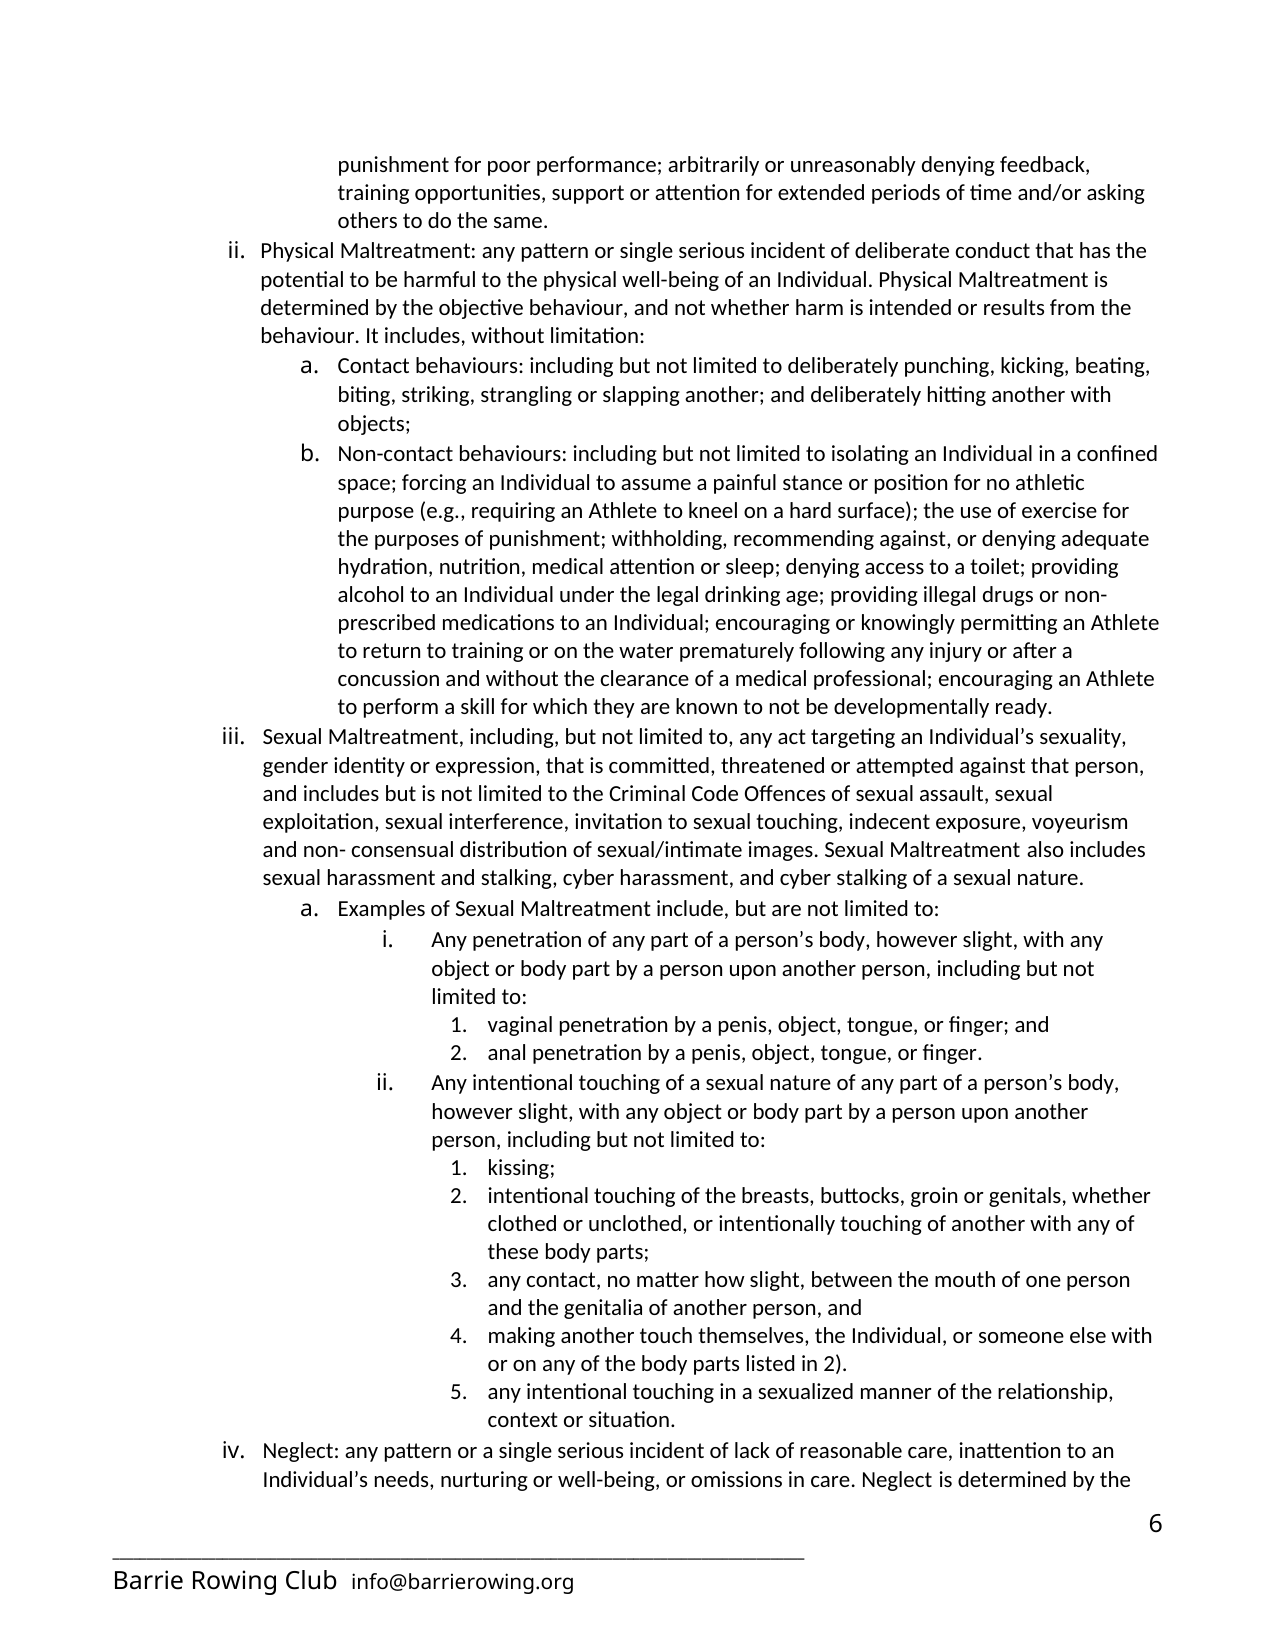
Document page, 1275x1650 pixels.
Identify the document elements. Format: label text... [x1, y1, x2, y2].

list intentional touching of the breasts, buttocks, groin or genitals, whether clothed or unclothed, or intentionally touching of another with any of these body parts; [450, 1181, 1162, 1265]
list vaginal penetration by a penis, object, tongue, or finger; and [450, 1010, 1162, 1038]
list kissing; [450, 1153, 1162, 1181]
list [245, 1433, 1162, 1493]
list any intentional touching in a sexualized manner of the relationship, context or situation. [450, 1377, 1162, 1433]
list Any penetration of any part of a person’s body, however slight, with any object or body part by a person upon another person, including but not limited to: [394, 923, 1162, 1010]
list any contact, no matter how slight, between the mouth of one person and the genitalia of another person, and [450, 1265, 1162, 1321]
list Non-contact behaviours: including but not limited to isolating an Individual in a confined space; forcing an Individual to assume a painful stance or position for no athletic purpose (e.g., requiring an Athlete to kneel on a hard surface); the use of exercise for the purposes of punishment; withholding, recommending against, or denying adequate hydration, nutrition, medical attention or sleep; denying access to a toilet; providing alcohol to an Individual under the legal drinking age; providing illegal drugs or non-prescribed medications to an Individual; encouraging or knowingly permitting an Athlete to return to training or on the water prematurely following any injury or after a concussion and without the clearance of a medical professional; encouraging an Athlete to perform a skill for which they are known to not be developmentally ready. [300, 437, 1162, 720]
list Examples of Sexual Maltreatment include, but are not limited to: [300, 891, 1162, 923]
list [300, 150, 1162, 234]
list Sexual Maltreatment, including, but not limited to, any act targeting an Individual’s sexuality, gender identity or expression, that is committed, threatened or attempted against that person, and includes but is not limited to the Criminal Code Offences of sexual assault, sexual exploitation, sexual interference, invitation to sexual touching, indecent exposure, voyeurism and non- consensual distribution of sexual/intimate images. Sexual Maltreatment also includes sexual harassment and stalking, cyber harassment, and cyber stalking of a sexual nature. [245, 720, 1162, 891]
list anal penetration by a penis, object, tongue, or finger. [450, 1038, 1162, 1066]
list Physical Maltreatment: any pattern or single serious incident of deliberate conduct that has the potential to be harmful to the physical well-being of an Individual. Physical Maltreatment is determined by the objective behaviour, and not whether harm is intended or results from the behaviour. It includes, without limitation: [245, 234, 1162, 349]
list Contact behaviours: including but not limited to deliberately punching, kicking, beating, biting, striking, strangling or slapping another; and deliberately hitting another with objects; [300, 349, 1162, 437]
list making another touch themselves, the Individual, or someone else with or on any of the body parts listed in 2). [450, 1321, 1162, 1377]
list Any intentional touching of a sexual nature of any part of a person’s body, however slight, with any object or body part by a person upon another person, including but not limited to: [394, 1066, 1162, 1153]
